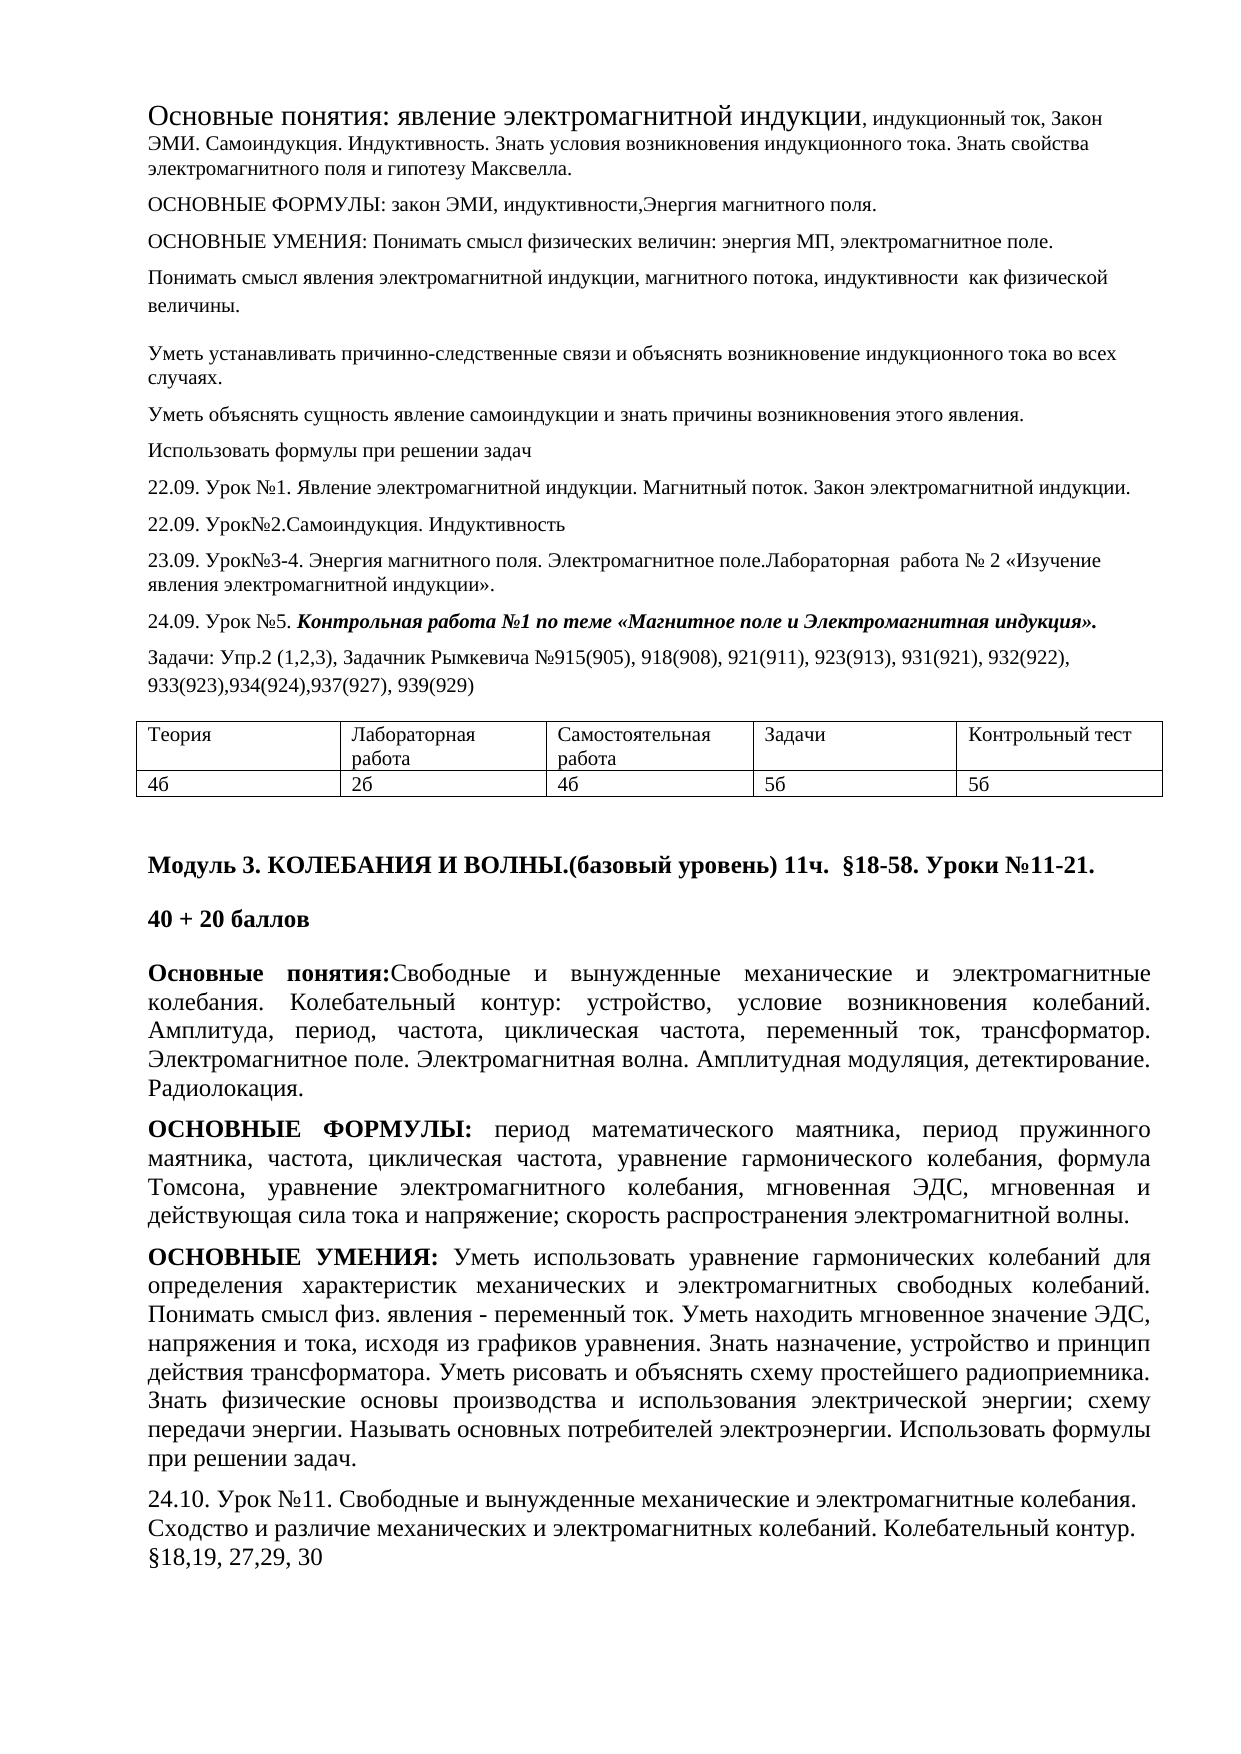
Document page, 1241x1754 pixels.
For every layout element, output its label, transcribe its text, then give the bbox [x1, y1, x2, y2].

text Уметь объяснять сущность явление самоиндукции и знать причины возникновения этого явления. [148, 402, 1152, 426]
table_cell 2б [341, 771, 546, 796]
table_header Контрольный тест [957, 722, 1162, 770]
text 24.10. Урок №11. Свободные и вынужденные механические и электромагнитные колебания. Сходство и различие механических и электромагнитных колебаний. Колебательный контур. §18,19, 27,29, 30 [148, 1484, 1152, 1571]
text 22.09. Урок №1. Явление электромагнитной индукции. Магнитный поток. Закон электромагнитной индукции. [148, 475, 1152, 499]
text 22.09. Урок№2.Самоиндукция. Индуктивность [148, 511, 1152, 536]
text Использовать формулы при решении задач [148, 438, 1152, 462]
text Основные понятия: явление электромагнитной индукции, индукционный ток, Закон ЭМИ. Самоиндукция. Индуктивность. Знать условия возникновения индукционного тока. Знать свойства электромагнитного поля и гипотезу Максвелла. [148, 98, 1152, 179]
text Задачи: Упр.2 (1,2,3), Задачник Рымкевича №915(905), 918(908), 921(911), 923(913), 931(921), 932(922), 933(923),934(924),937(927), 939(929) [148, 645, 1152, 697]
text Основные понятия:Свободные и вынужденные механические и электромагнитные колебания. Колебательный контур: устройство, условие возникновения колебаний. Амплитуда, период, частота, циклическая частота, переменный ток, трансформатор. Электромагнитное поле. Электромагнитная волна. Амплитудная модуляция, детектирование. Радиолокация. [148, 958, 1152, 1102]
table_header Лабораторная работа [341, 722, 546, 770]
table_header Задачи [754, 722, 956, 770]
table_header Самостоятельная работа [547, 722, 753, 770]
text ОСНОВНЫЕ УМЕНИЯ: Понимать смысл физических величин: энергия МП, электромагнитное поле. [148, 228, 1152, 253]
text ОСНОВНЫЕ УМЕНИЯ: Уметь использовать уравнение гармонических колебаний для определения характеристик механических и электромагнитных свободных колебаний. Понимать смысл физ. явления - переменный ток. Уметь находить мгновенное значение ЭДС, напряжения и тока, исходя из графиков уравнения. Знать назначение, устройство и принцип действия трансформатора. Уметь рисовать и объяснять схему простейшего радиоприемника. Знать физические основы производства и использования электрической энергии; схему передачи энергии. Называть основных потребителей электроэнергии. Использовать формулы при решении задач. [148, 1242, 1152, 1472]
table_cell 5б [754, 771, 956, 796]
text ОСНОВНЫЕ ФОРМУЛЫ: период математического маятника, период пружинного маятника, частота, циклическая частота, уравнение гармонического колебания, формула Томсона, уравнение электромагнитного колебания, мгновенная ЭДС, мгновенная и действующая сила тока и напряжение; скорость распространения электромагнитной волны. [148, 1114, 1152, 1229]
text Понимать смысл явления электромагнитной индукции, магнитного потока, индуктивности как физической величины. [148, 265, 1152, 317]
table_cell 4б [547, 771, 753, 796]
table_cell 5б [957, 771, 1162, 796]
text Уметь устанавливать причинно-следственные связи и объяснять возникновение индукционного тока во всех случаях. [148, 341, 1152, 389]
text 40 + 20 баллов [148, 904, 1152, 933]
text Модуль 3. КОЛЕБАНИЯ И ВОЛНЫ.(базовый уровень) 11ч. §18-58. Уроки №11-21. [148, 850, 1152, 879]
text ОСНОВНЫЕ ФОРМУЛЫ: закон ЭМИ, индуктивности,Энергия магнитного поля. [148, 192, 1152, 216]
table_header Теория [137, 722, 340, 770]
table_cell 4б [137, 771, 340, 796]
text 24.09. Урок №5. Контрольная работа №1 по теме «Магнитное поле и Электромагнитная индукция». [148, 609, 1152, 633]
text 23.09. Урок№3-4. Энергия магнитного поля. Электромагнитное поле.Лабораторная работа № 2 «Изучение явления электромагнитной индукции». [148, 548, 1152, 596]
